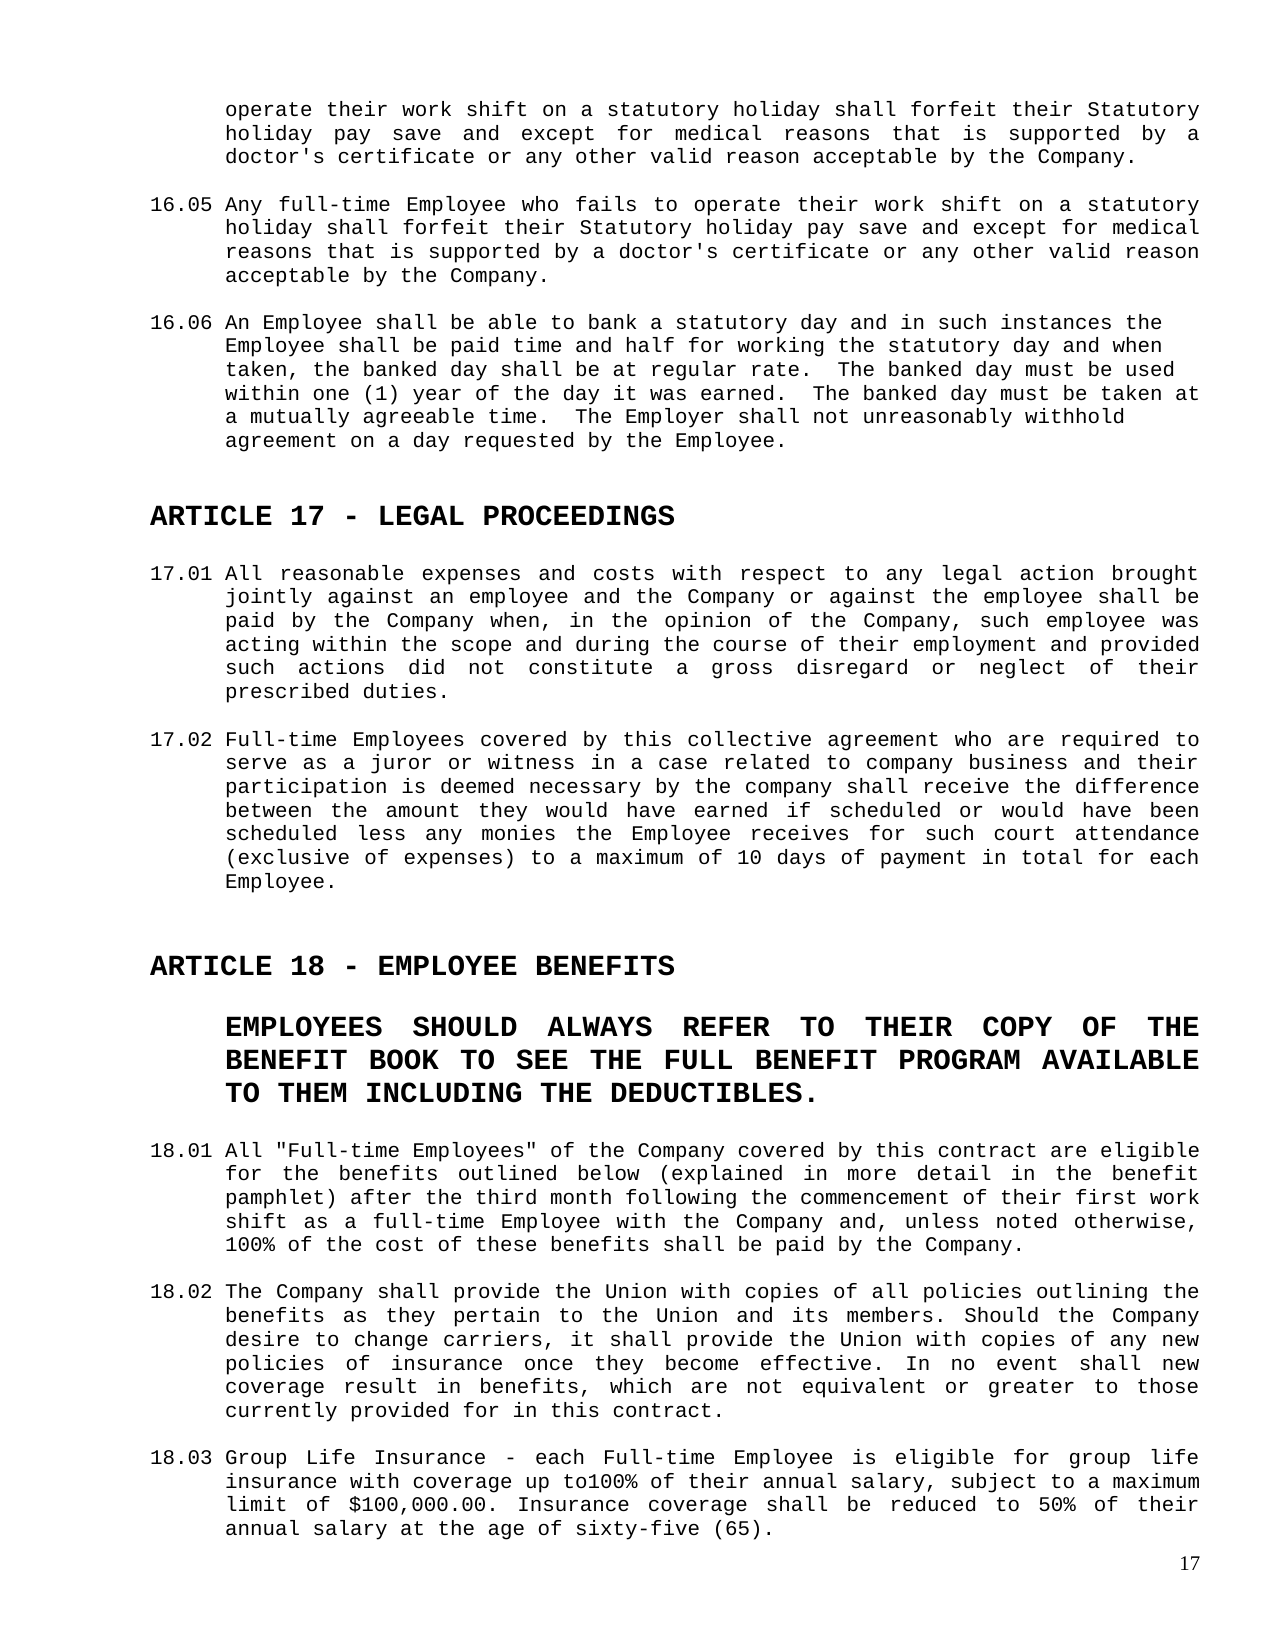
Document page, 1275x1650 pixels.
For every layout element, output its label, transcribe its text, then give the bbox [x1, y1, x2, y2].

text 16.06 An Employee shall be able to bank a statutory day and in such instances the Employee shall be paid time and half for working the statutory day and when taken, the banked day shall be at regular rate. The banked day must be used within one (1) year of the day it was earned. The banked day must be taken at a mutually agreeable time. The Employer shall not unreasonably withhold agreement on a day requested by the Employee. [150, 312, 1200, 454]
text ARTICLE 17 - LEGAL PROCEEDINGS [150, 501, 1200, 534]
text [150, 99, 1200, 170]
text 18.03 Group Life Insurance - each Full-time Employee is eligible for group life insurance with coverage up to100% of their annual salary, subject to a maximum limit of $100,000.00. Insurance coverage shall be reduced to 50% of their annual salary at the age of sixty-five (65). [150, 1447, 1200, 1542]
text 18.02 The Company shall provide the Union with copies of all policies outlining the benefits as they pertain to the and its members. Should the Company desire to change carriers, it shall provide the with copies of any new policies of insurance once they become effective. In no event shall new coverage result in benefits, which are not equivalent or greater to those currently provided for in this contract. [150, 1282, 1200, 1423]
text 16.05 Any full-time Employee who fails to operate their work shift on a statutory holiday shall forfeit their Statutory holiday pay save and except for medical reasons that is supported by a doctor's certificate or any other valid reason acceptable by the Company. [150, 194, 1200, 288]
text ARTICLE 18 - EMPLOYEE BENEFITS [150, 951, 1200, 984]
text 18.01 All "Full-time Employees" of the Company covered by this contract are eligible for the benefits outlined below (explained in more detail in the benefit pamphlet) after the third month following the commencement of their first work shift as a full-time Employee with the Company and, unless noted otherwise, 100% of the cost of these benefits shall be paid by the Company. [150, 1140, 1200, 1258]
text EMPLOYEES SHOULD ALWAYS REFER TO THEIR COPY OF THE BENEFIT BOOK TO SEE THE FULL BENEFIT PROGRAM AVAILABLE TO THEM INCLUDING THE DEDUCTIBLES. [225, 1012, 1200, 1111]
text 17.01 All reasonable expenses and costs with respect to any legal action brought jointly against an employee and the Company or against the employee shall be paid by the Company when, in the opinion of the Company, such employee was acting within the scope and during the course of their employment and provided such actions did not constitute a gross disregard or neglect of their prescribed duties. [150, 563, 1200, 705]
text 17.02 Full-time Employees covered by this collective agreement who are required to serve as a juror or witness in a case related to company business and their participation is deemed necessary by the company shall receive the difference between the amount they would have earned if scheduled or would have been scheduled less any monies the Employee receives for such court attendance (exclusive of expenses) to a maximum of 10 days of payment in total for each Employee. [150, 729, 1200, 894]
